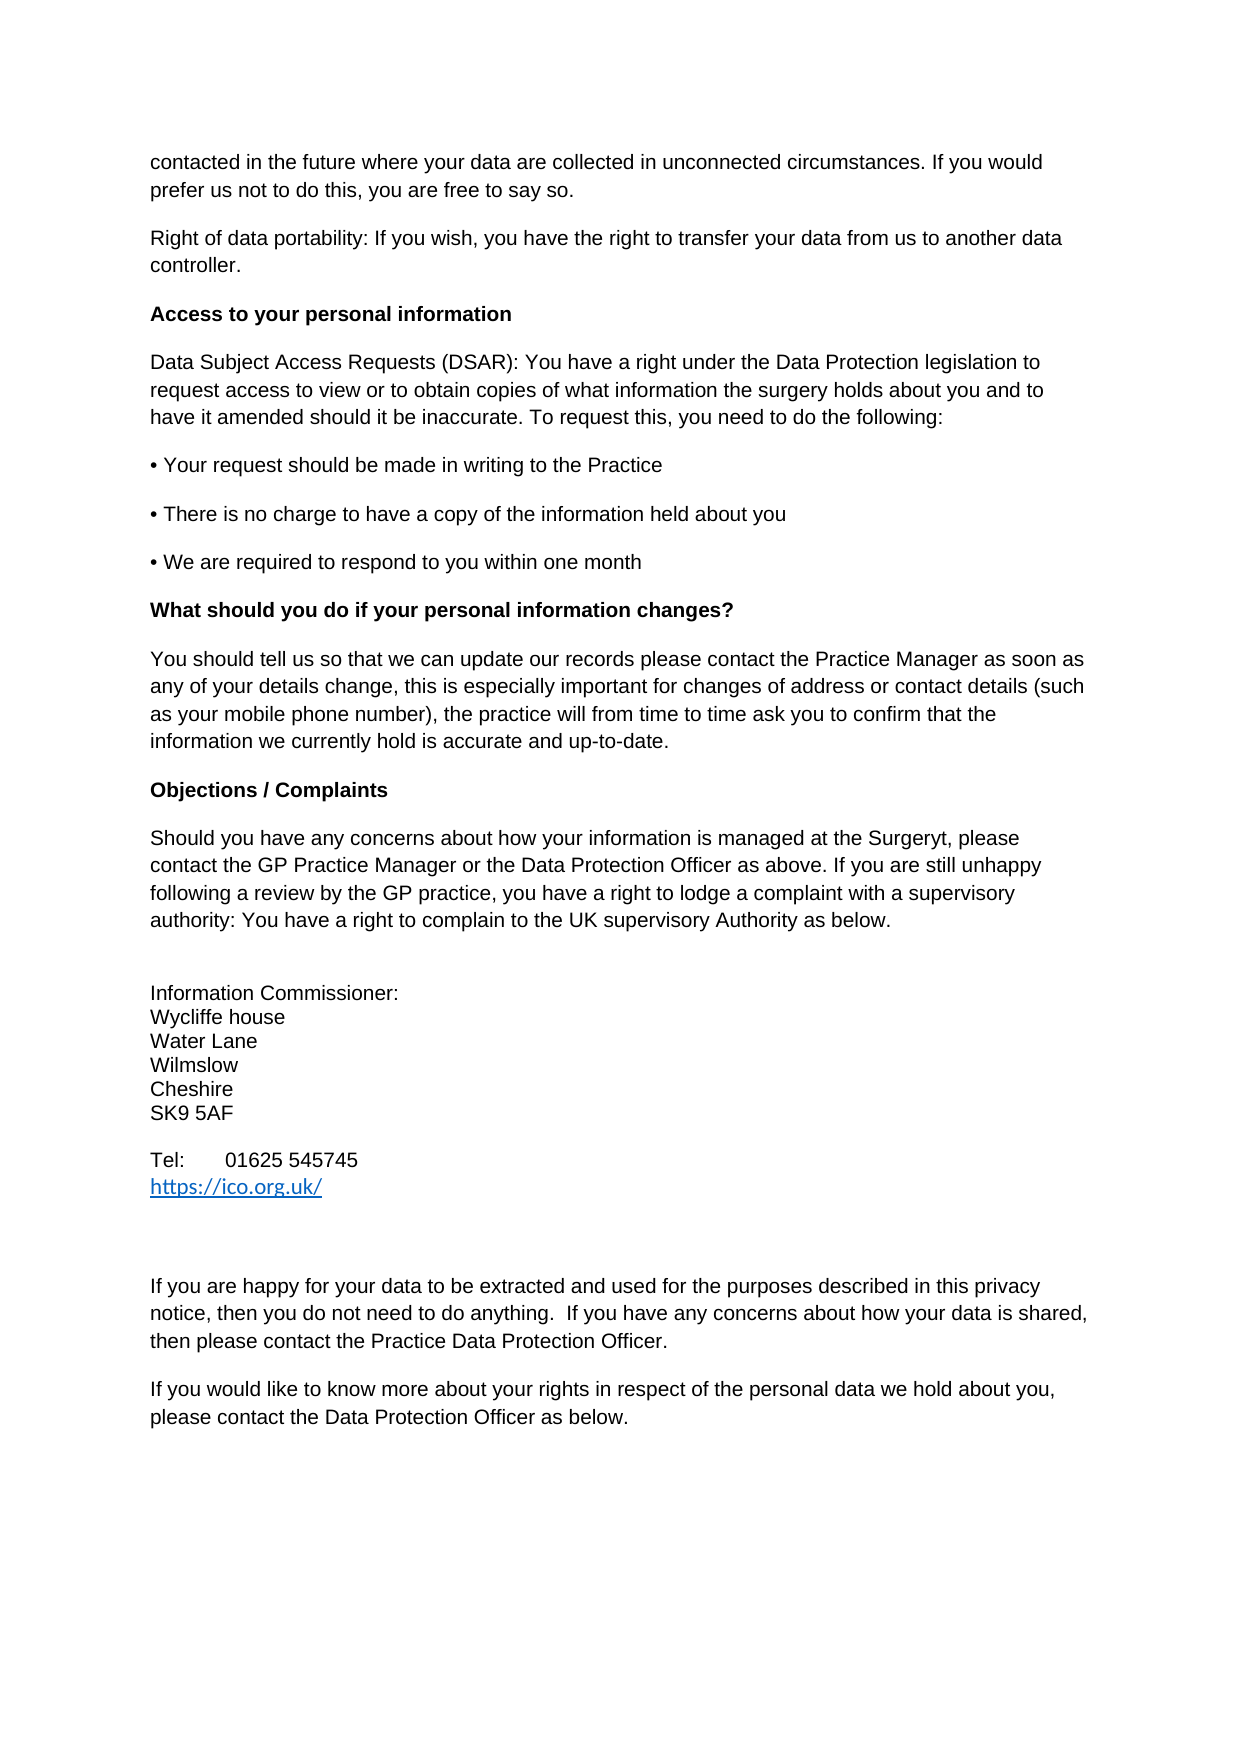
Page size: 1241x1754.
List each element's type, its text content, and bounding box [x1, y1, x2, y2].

text If you are happy for your data to be extracted and used for the purposes described in this privacy notice, then you do not need to do anything. If you have any concerns about how your data is shared, then please contact the Practice Data Protection Officer. [150, 1274, 1090, 1353]
text Water Lane [150, 1028, 1090, 1052]
text • We are required to respond to you within one month [150, 550, 1090, 574]
text Data Subject Access Requests (DSAR): You have a right under the Data Protection legislation to request access to view or to obtain copies of what information the surgery holds about you and to have it amended should it be inaccurate. To request this, you need to do the following: [150, 350, 1090, 429]
text You should tell us so that we can update our records please contact the Practice Manager as soon as any of your details change, this is especially important for changes of address or contact details (such as your mobile phone number), the practice will from time to time ask you to confirm that the information we currently hold is accurate and up-to-date. [150, 647, 1090, 753]
text • There is no charge to have a copy of the information held about you [150, 502, 1090, 526]
text Should you have any concerns about how your information is managed at the Surgeryt, please contact the GP Practice Manager or the Data Protection Officer as above. If you are still unhappy following a review by the GP practice, you have a right to lodge a complaint with a supervisory authority: You have a right to complain to the UK supervisory Authority as below. [150, 826, 1090, 932]
text Cheshire [150, 1076, 1090, 1100]
text What should you do if your personal information changes? [150, 598, 1090, 622]
text Right of data portability: If you wish, you have the right to transfer your data from us to another data controller. [150, 226, 1090, 277]
text Objections / Complaints [150, 777, 1090, 801]
text https://ico.org.uk/ [150, 1172, 1090, 1200]
text • Your request should be made in writing to the Practice [150, 453, 1090, 477]
text If you would like to know more about your rights in respect of the personal data we hold about you, please contact the Data Protection Officer as below. [150, 1377, 1090, 1428]
text Wycliffe house [150, 1004, 1090, 1028]
text Access to your personal information [150, 302, 1090, 326]
text Tel: 01625 545745 [150, 1148, 1090, 1172]
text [150, 150, 1090, 201]
text Information Commissioner: [150, 981, 1090, 1004]
text Wilmslow [150, 1052, 1090, 1076]
text SK9 5AF [150, 1100, 1090, 1124]
